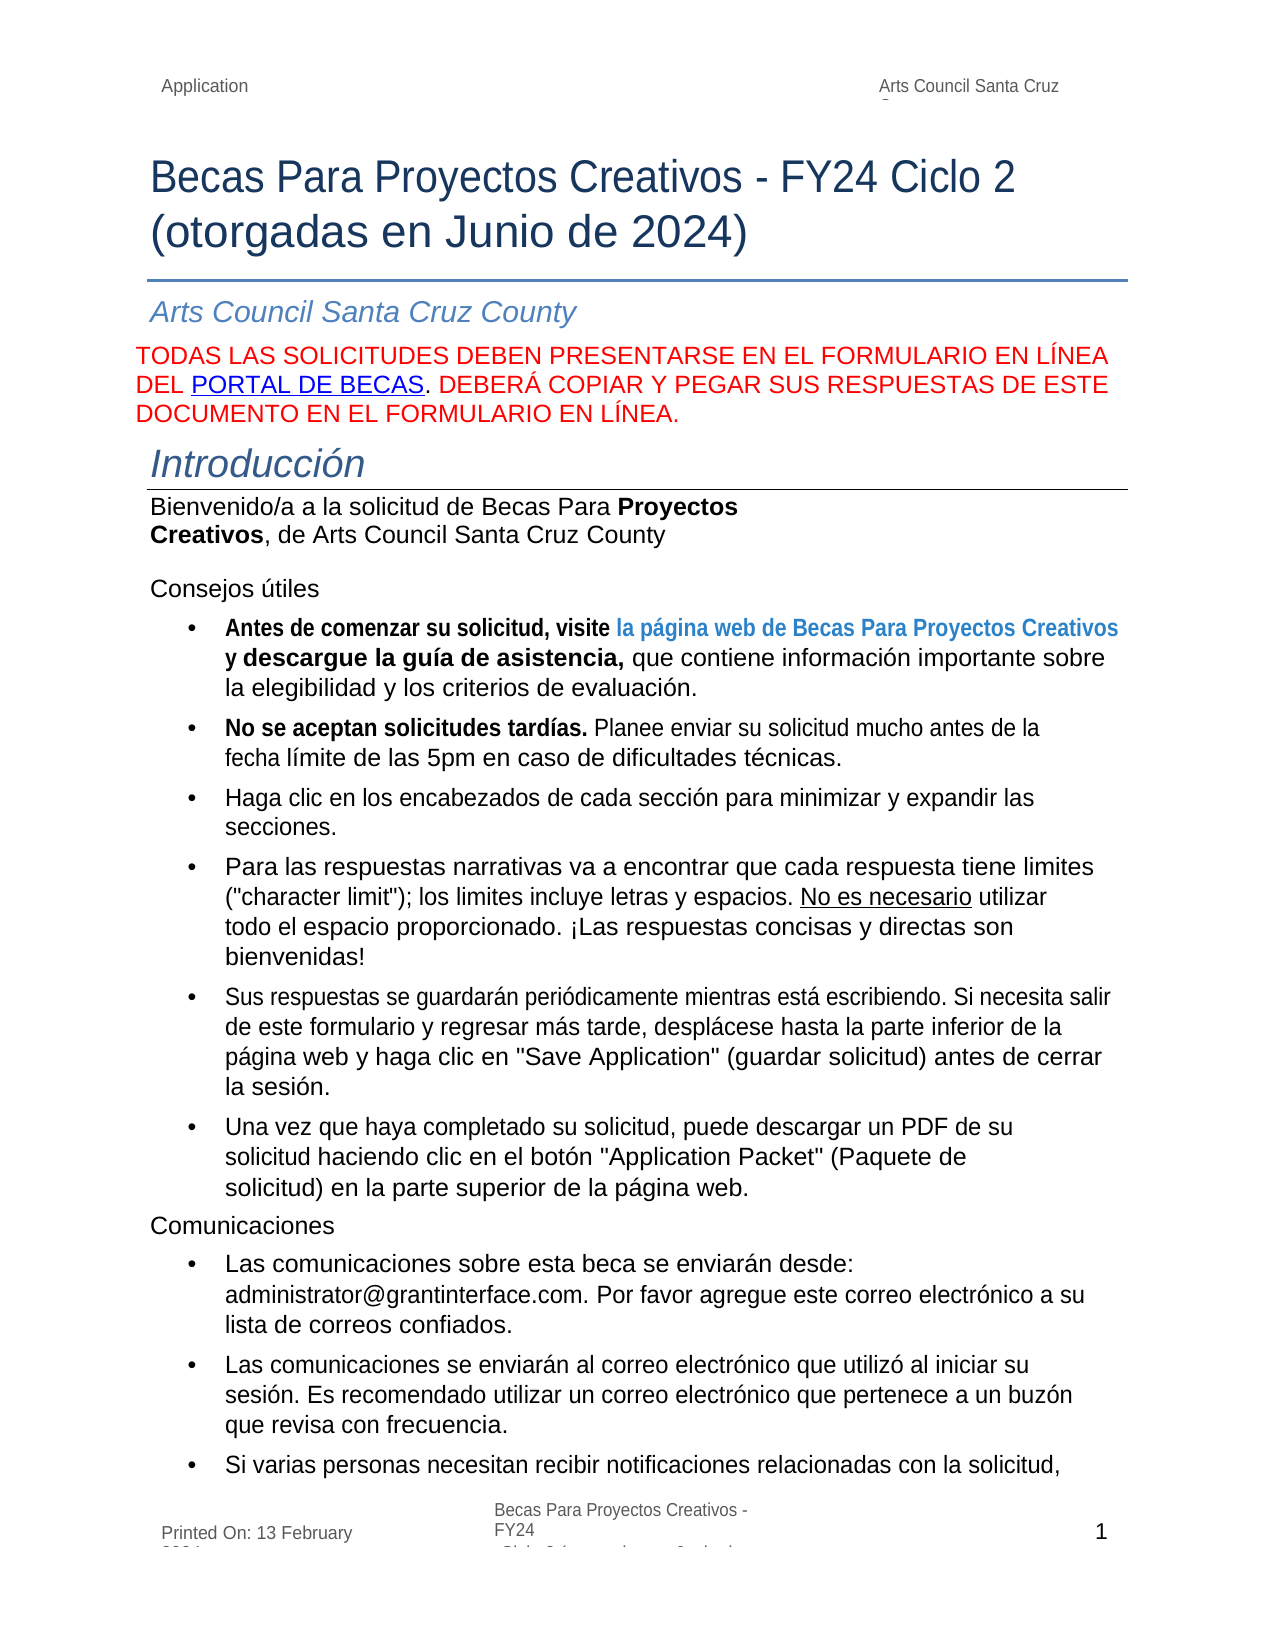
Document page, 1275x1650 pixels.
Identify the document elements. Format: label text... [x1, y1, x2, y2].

text Becas Para Proyectos Creativos - FY24 Ciclo 2 (otorgadas en Junio de 2024) [150, 149, 1019, 258]
list Haga clic en los encabezados de cada sección para minimizar y expandir las secciones. [187, 783, 1139, 840]
text Arts Council Santa Cruz County [150, 269, 1139, 329]
text Consejos útiles [150, 574, 1139, 603]
list Sus respuestas se guardarán periódicamente mientras está escribiendo. Si necesita salir de este formulario y regresar más tarde, desplácese hasta la parte inferior de la página web y haga clic en "Save Application" (guardar solicitud) antes de cerrar la sesión. [187, 982, 1114, 1101]
text Comunicaciones [150, 1211, 1139, 1239]
list Una vez que haya completado su solicitud, puede descargar un PDF de su solicitud haciendo clic en el botón "Application Packet" (Paquete de solicitud) en la parte superior de la página web. [187, 1112, 1060, 1201]
text TODAS LAS SOLICITUDES DEBEN PRESENTARSE EN EL FORMULARIO EN LÍNEA DEL PORTAL DE BECAS. DEBERÁ COPIAR Y PEGAR SUS RESPUESTAS DE ESTE DOCUMENTO EN EL FORMULARIO EN LÍNEA. [135, 341, 1139, 427]
list Antes de comenzar su solicitud, visite la página web de Becas Para Proyectos Creativos y descargue la guía de asistencia, que contiene información importante sobre la elegibilidad y los criterios de evaluación. [187, 613, 1121, 702]
subtitle Introducción [150, 440, 1139, 486]
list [187, 1450, 1091, 1478]
list Las comunicaciones sobre esta beca se enviarán desde: administrator@grantinterface.com. Por favor agregue este correo electrónico a su lista de correos confiados. [187, 1249, 1109, 1338]
list Las comunicaciones se enviarán al correo electrónico que utilizó al iniciar su sesión. Es recomendado utilizar un correo electrónico que pertenece a un buzón que revisa con frecuencia. [187, 1349, 1099, 1438]
list No se aceptan solicitudes tardías. Planee enviar su solicitud mucho antes de la fecha límite de las 5pm en caso de dificultades técnicas. [187, 713, 1081, 772]
text Bienvenido/a a la solicitud de Becas Para Proyectos Creativos, de Arts Council Santa Cruz County [150, 487, 848, 549]
list Para las respuestas narrativas va a encontrar que cada respuesta tiene limites ("character limit"); los limites incluye letras y espacios. No es necesario utilizar todo el espacio proporcionado. ¡Las respuestas concisas y directas son bienvenidas! [187, 852, 1097, 971]
